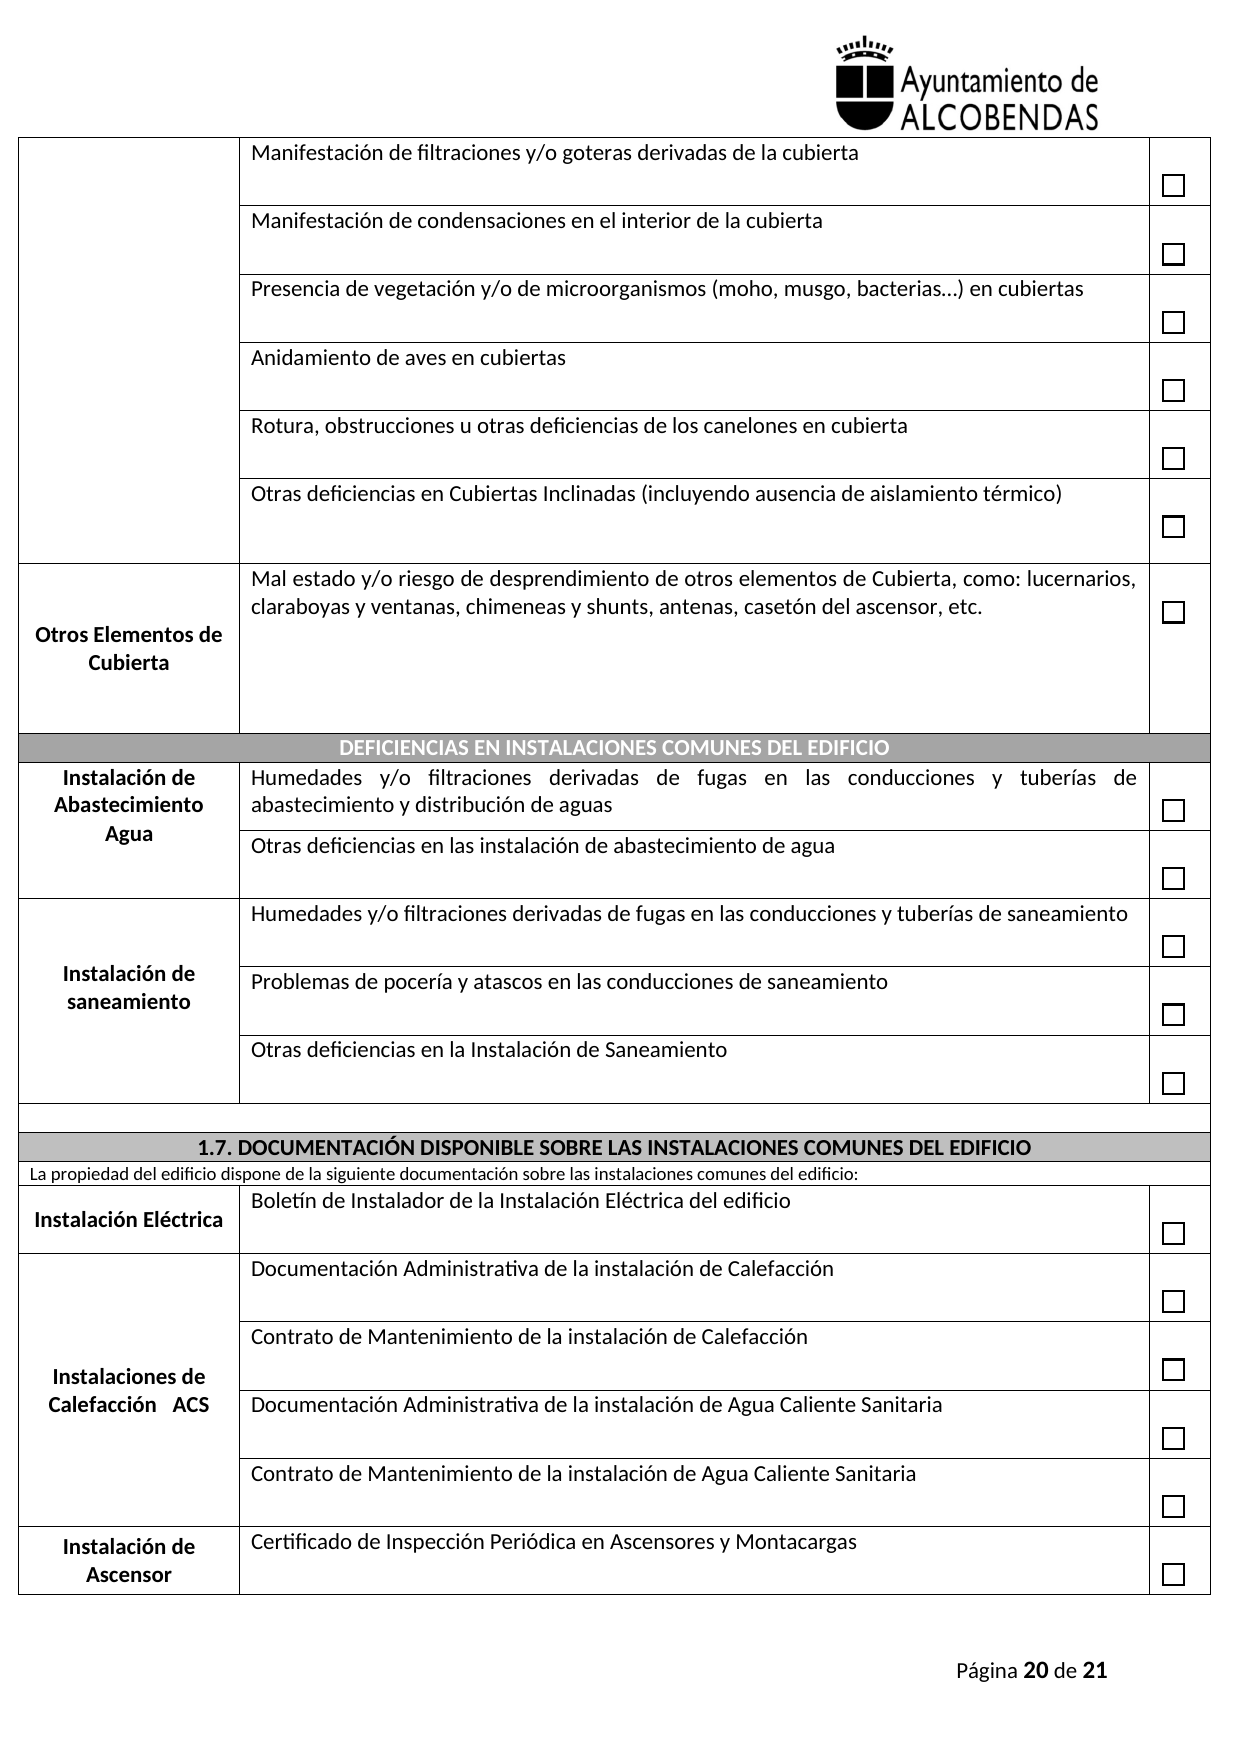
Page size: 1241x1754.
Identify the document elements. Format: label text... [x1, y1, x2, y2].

table_cell [1150, 275, 1210, 342]
table_cell Rotura, obstrucciones u otras deficiencias de los canelones en cubierta [240, 411, 1149, 478]
table_cell [1150, 564, 1210, 732]
table_cell Presencia de vegetación y/o de microorganismos (moho, musgo, bacterias…) en cubiertas [240, 275, 1149, 342]
table_cell Documentación Administrativa de la instalación de Agua Caliente Sanitaria [240, 1391, 1149, 1458]
table_cell [1150, 1391, 1210, 1458]
table_cell 1.7. DOCUMENTACIÓN DISPONIBLE SOBRE LAS INSTALACIONES COMUNES DEL EDIFICIO [19, 1133, 1210, 1161]
table_cell [1150, 831, 1210, 898]
table_cell DEFICIENCIAS EN INSTALACIONES COMUNES DEL EDIFICIO [19, 734, 1210, 762]
table_cell [1150, 1527, 1210, 1594]
table_cell Mal estado y/o riesgo de desprendimiento de otros elementos de Cubierta, como: lucernarios, claraboyas y ventanas, chimeneas y shunts, antenas, casetón del ascensor, etc. [240, 564, 1149, 732]
table_cell [1150, 1459, 1210, 1526]
table_cell [1150, 1036, 1210, 1103]
table_cell Instalación de saneamiento [19, 899, 239, 1103]
table_cell Problemas de pocería y atascos en las conducciones de saneamiento [240, 967, 1149, 1034]
table_cell Boletín de Instalador de la Instalación Eléctrica del edificio [240, 1186, 1149, 1253]
table_cell [1150, 1322, 1210, 1389]
table_cell [1150, 967, 1210, 1034]
table_cell Contrato de Mantenimiento de la instalación de Calefacción [240, 1322, 1149, 1389]
table_cell [1150, 411, 1210, 478]
table_cell [1150, 343, 1210, 410]
table_cell Instalación de Abastecimiento Agua [19, 763, 239, 898]
table_cell Otras deficiencias en las instalación de abastecimiento de agua [240, 831, 1149, 898]
table_cell Manifestación de condensaciones en el interior de la cubierta [240, 206, 1149, 273]
table_cell [1150, 899, 1210, 966]
table_cell Contrato de Mantenimiento de la instalación de Agua Caliente Sanitaria [240, 1459, 1149, 1526]
table_cell [1150, 763, 1210, 830]
table_cell Anidamiento de aves en cubiertas [240, 343, 1149, 410]
table_cell Humedades y/o filtraciones derivadas de fugas en las conducciones y tuberías de saneamiento [240, 899, 1149, 966]
table_cell Otros Elementos de Cubierta [19, 564, 239, 732]
table_cell Otras deficiencias en la Instalación de Saneamiento [240, 1036, 1149, 1103]
table_cell La propiedad del edificio dispone de la siguiente documentación sobre las instalaciones comunes del edificio: [19, 1162, 1210, 1185]
table_cell Documentación Administrativa de la instalación de Calefacción [240, 1254, 1149, 1321]
table_cell [19, 1104, 1210, 1132]
table_cell [1150, 1254, 1210, 1321]
table_cell Instalaciones de Calefacción ACS [19, 1254, 239, 1526]
table_cell [1150, 1186, 1210, 1253]
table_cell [19, 1527, 239, 1594]
table_cell Humedades y/o filtraciones derivadas de fugas en las conducciones y tuberías de abastecimiento y distribución de aguas [240, 763, 1149, 830]
picture [826, 29, 1108, 137]
table_cell Instalación Eléctrica [19, 1186, 239, 1253]
table_cell [1150, 479, 1210, 563]
table_cell [1150, 206, 1210, 273]
table_cell Certificado de Inspección Periódica en Ascensores y Montacargas [240, 1527, 1149, 1594]
table_cell Manifestación de filtraciones y/o goteras derivadas de la cubierta [240, 138, 1149, 205]
table_cell Otras deficiencias en Cubiertas Inclinadas (incluyendo ausencia de aislamiento térmico) [240, 479, 1149, 563]
table_cell [1150, 138, 1210, 205]
